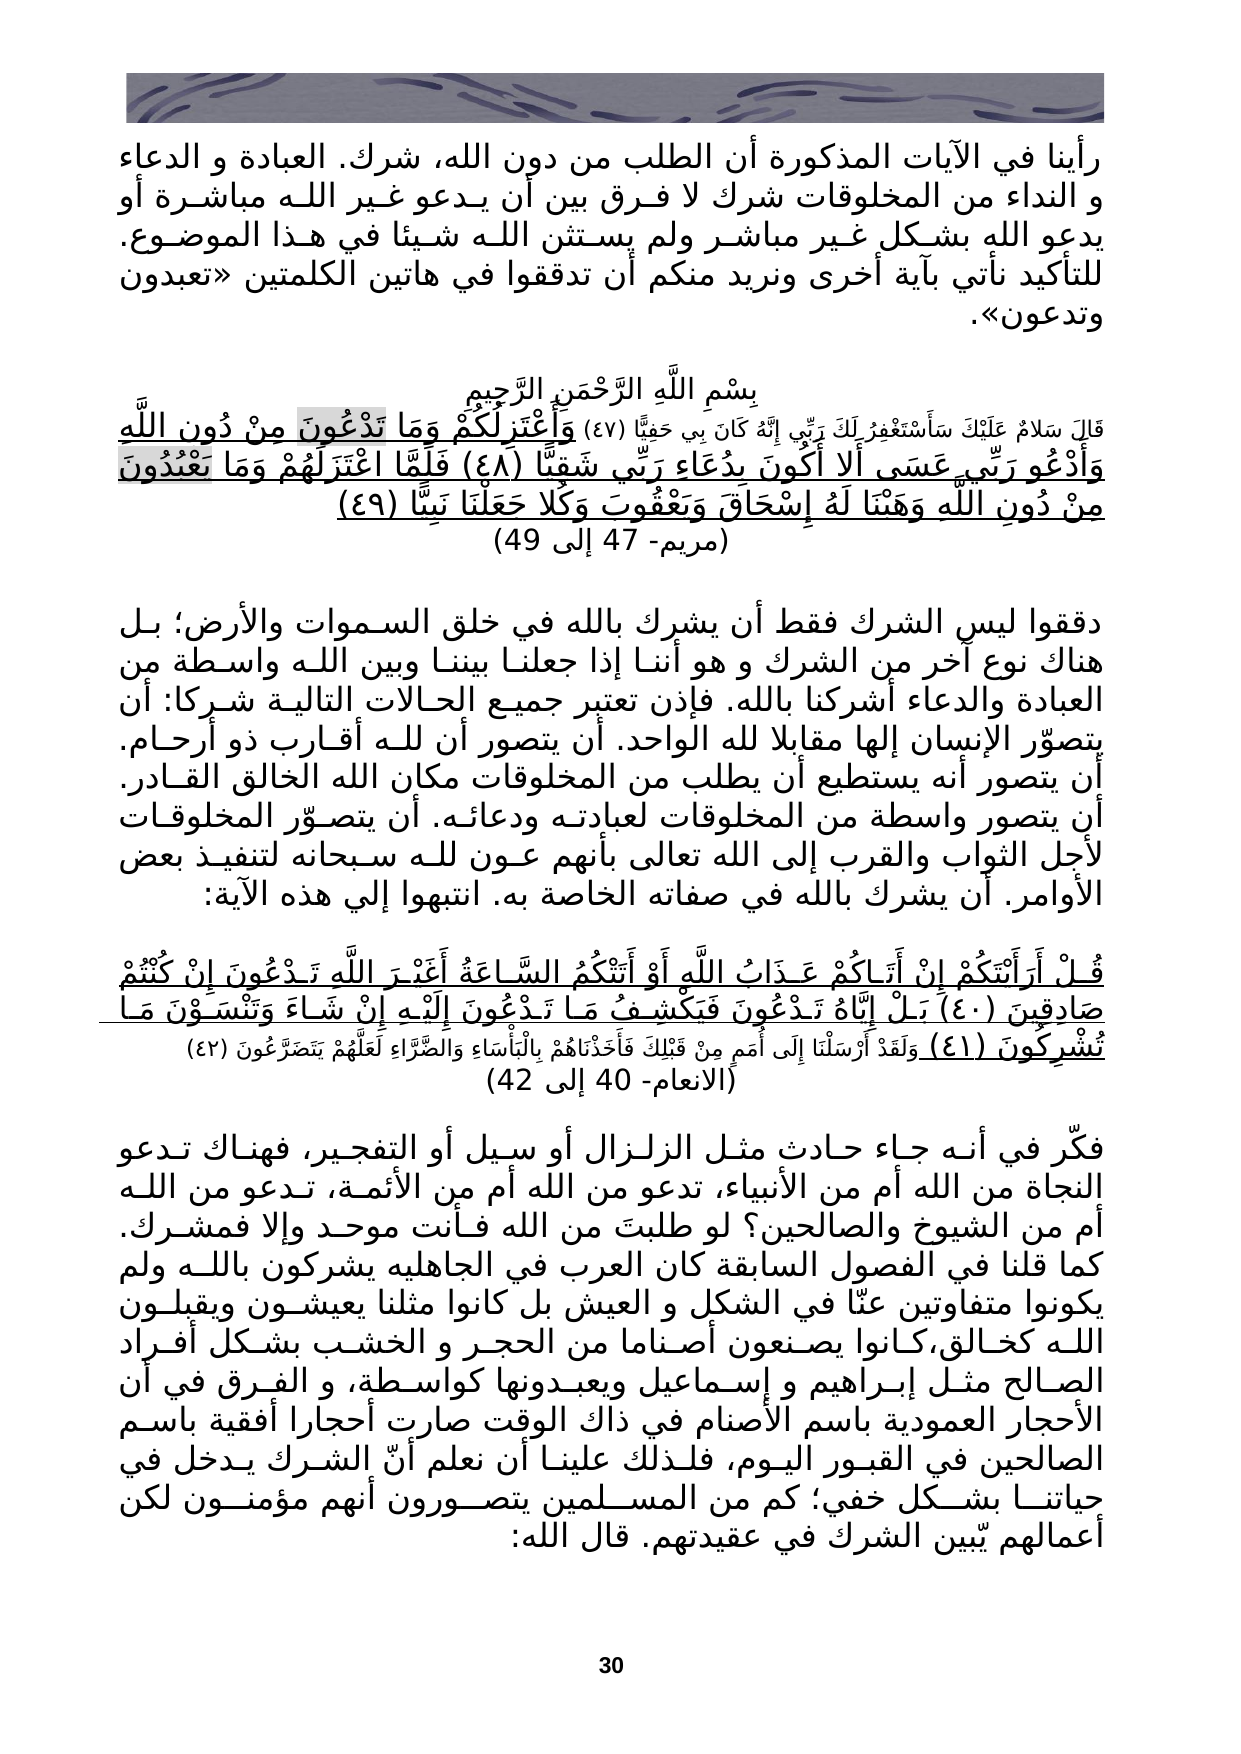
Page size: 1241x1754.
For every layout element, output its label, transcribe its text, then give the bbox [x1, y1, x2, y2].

text قَالَ سَلامٌ عَلَيْكَ سَأَسْتَغْفِرُ لَكَ رَبِّي إِنَّهُ كَانَ بِي حَفِيًّا (٤٧) وَأَعْتَزِلُكُمْ وَمَا تَدْعُونَ مِنْ دُونِ اللَّهِ وَأَدْعُو رَبِّي عَسَى أَلا أَكُونَ بِدُعَاءِ رَبِّي شَقِيًّا (٤٨) فَلَمَّا اعْتَزَلَهُمْ وَمَا يَعْبُدُونَ مِنْ دُونِ اللَّهِ وَهَبْنَا لَهُ إِسْحَاقَ وَيَعْقُوبَ وَكُلا جَعَلْنَا نَبِيًّا (٤٩) [118, 407, 1104, 479]
text دققوا ليس الشرك فقط أن يشرك بالله في خلق السموات والأرض؛ بل هناك نوع آخر من الشرك و هو أننا إذا جعلنا بيننا وبين الله واسطة من العبادة والدعاء أشركنا بالله. فإذن تعتبر جميع الحالات التالية شركا: أن يتصوّر الإنسان إلها مقابلا لله الواحد. أن يتصور أن لله أقارب ذو أرحام. أن يتصور أنه يستطيع أن يطلب من المخلوقات مكان الله الخالق القادر. أن يتصور واسطة من المخلوقات لعبادته ودعائه. ‌‌أن يتصوّر المخلوقات لأجل الثواب والقرب إلى الله تعالى بأنهم عون لله سبحانه لتنفيذ بعض الأوامر. أن يشرك بالله في صفاته الخاصة به. انتبهوا إلي هذه الآية: [118, 603, 1104, 913]
text قُلْ أَرَأَيْتَكُمْ إِنْ أَتَاكُمْ عَذَابُ اللَّهِ أَوْ أَتَتْكُمُ السَّاعَةُ أَغَيْرَ اللَّهِ تَدْعُونَ إِنْ كُنْتُمْ صَادِقِينَ (٤٠) بَلْ إِيَّاهُ تَدْعُونَ فَيَكْشِفُ مَا تَدْعُونَ إِلَيْهِ إِنْ شَاءَ وَتَنْسَوْنَ مَا تُشْرِكُونَ (٤١) وَلَقَدْ أَرْسَلْنَا إِلَى أُمَمٍ مِنْ قَبْلِكَ فَأَخَذْنَاهُمْ بِالْبَأْسَاءِ وَالضَّرَّاءِ لَعَلَّهُمْ يَتَضَرَّعُونَ (٤٢) [118, 986, 1104, 1022]
text قُلْ أَرَأَيْتَكُمْ إِنْ أَتَاكُمْ عَذَابُ اللَّهِ أَوْ أَتَتْكُمُ السَّاعَةُ أَغَيْرَ اللَّهِ تَدْعُونَ إِنْ كُنْتُمْ صَادِقِينَ (٤٠) بَلْ إِيَّاهُ تَدْعُونَ فَيَكْشِفُ مَا تَدْعُونَ إِلَيْهِ إِنْ شَاءَ وَتَنْسَوْنَ مَا تُشْرِكُونَ (٤١) وَلَقَدْ أَرْسَلْنَا إِلَى أُمَمٍ مِنْ قَبْلِكَ فَأَخَذْنَاهُمْ بِالْبَأْسَاءِ وَالضَّرَّاءِ لَعَلَّهُمْ يَتَضَرَّعُونَ (٤٢) [118, 954, 1104, 985]
text رأينا في الآيات المذكورة أن الطلب من دون الله، شرك. العبادة و الدعاء و النداء من المخلوقات شرك لا فرق بين أن يدعو غير الله مباشرة أو يدعو الله بشكل غير مباشر ولم يستثن الله شيئا في هذا الموضوع. للتأكيد نأتي بآية أخرى ونريد منكم أن تدققوا في هاتين الكلمتين «تعبدون وتدعون». [118, 138, 1104, 332]
text قُلْ أَرَأَيْتَكُمْ إِنْ أَتَاكُمْ عَذَابُ اللَّهِ أَوْ أَتَتْكُمُ السَّاعَةُ أَغَيْرَ اللَّهِ تَدْعُونَ إِنْ كُنْتُمْ صَادِقِينَ (٤٠) بَلْ إِيَّاهُ تَدْعُونَ فَيَكْشِفُ مَا تَدْعُونَ إِلَيْهِ إِنْ شَاءَ وَتَنْسَوْنَ مَا تُشْرِكُونَ (٤١) وَلَقَدْ أَرْسَلْنَا إِلَى أُمَمٍ مِنْ قَبْلِكَ فَأَخَذْنَاهُمْ بِالْبَأْسَاءِ وَالضَّرَّاءِ لَعَلَّهُمْ يَتَضَرَّعُونَ (٤٢) [118, 1023, 1104, 1063]
text قَالَ سَلامٌ عَلَيْكَ سَأَسْتَغْفِرُ لَكَ رَبِّي إِنَّهُ كَانَ بِي حَفِيًّا (٤٧) وَأَعْتَزِلُكُمْ وَمَا تَدْعُونَ مِنْ دُونِ اللَّهِ وَأَدْعُو رَبِّي عَسَى أَلا أَكُونَ بِدُعَاءِ رَبِّي شَقِيًّا (٤٨) فَلَمَّا اعْتَزَلَهُمْ وَمَا يَعْبُدُونَ مِنْ دُونِ اللَّهِ وَهَبْنَا لَهُ إِسْحَاقَ وَيَعْقُوبَ وَكُلا جَعَلْنَا نَبِيًّا (٤٩) [118, 480, 1104, 523]
text فكّر في أنه جاء حادث مثل الزلزال أو سيل أو التفجير، فهناك تدعو النجاة من الله أم من الأنبياء، تدعو من الله أم من الأئمة، تدعو من الله أم من الشيوخ والصالحين؟ لو طلبتَ من الله فأنت موحد وإلا فمشرك. كما قلنا في الفصول السابقة كان العرب في الجاهليه يشركون بالله ولم يكونوا متفاوتين عنّا في الشكل و العيش بل كانوا مثلنا يعيشون ويقبلون الله كخالق،كانوا يصنعون أصناما من الحجر و الخشب بشكل أفراد الصالح مثل إبراهيم و إسماعيل ويعبدونها كواسطة، و الفرق في أن الأحجار العمودية باسم الأصنام في ذاك الوقت صارت أحجارا أفقية باسم الصالحين في القبور اليوم، فلذلك علينا أن نعلم أنّ الشرك يدخل في حياتنا بشكل خفي؛ كم من المسلمين يتصورون أنهم مؤمنون لكن أعمالهم يّبين الشرك في عقيدتهم. قال الله: [118, 1128, 1104, 1556]
text (مريم- 47 إلی 49) [118, 523, 1104, 557]
text بِسْمِ اللَّهِ الرَّحْمَنِ الرَّحِيمِ [118, 373, 1104, 407]
text (الانعام- 40 إلی 42) [118, 1063, 1104, 1097]
